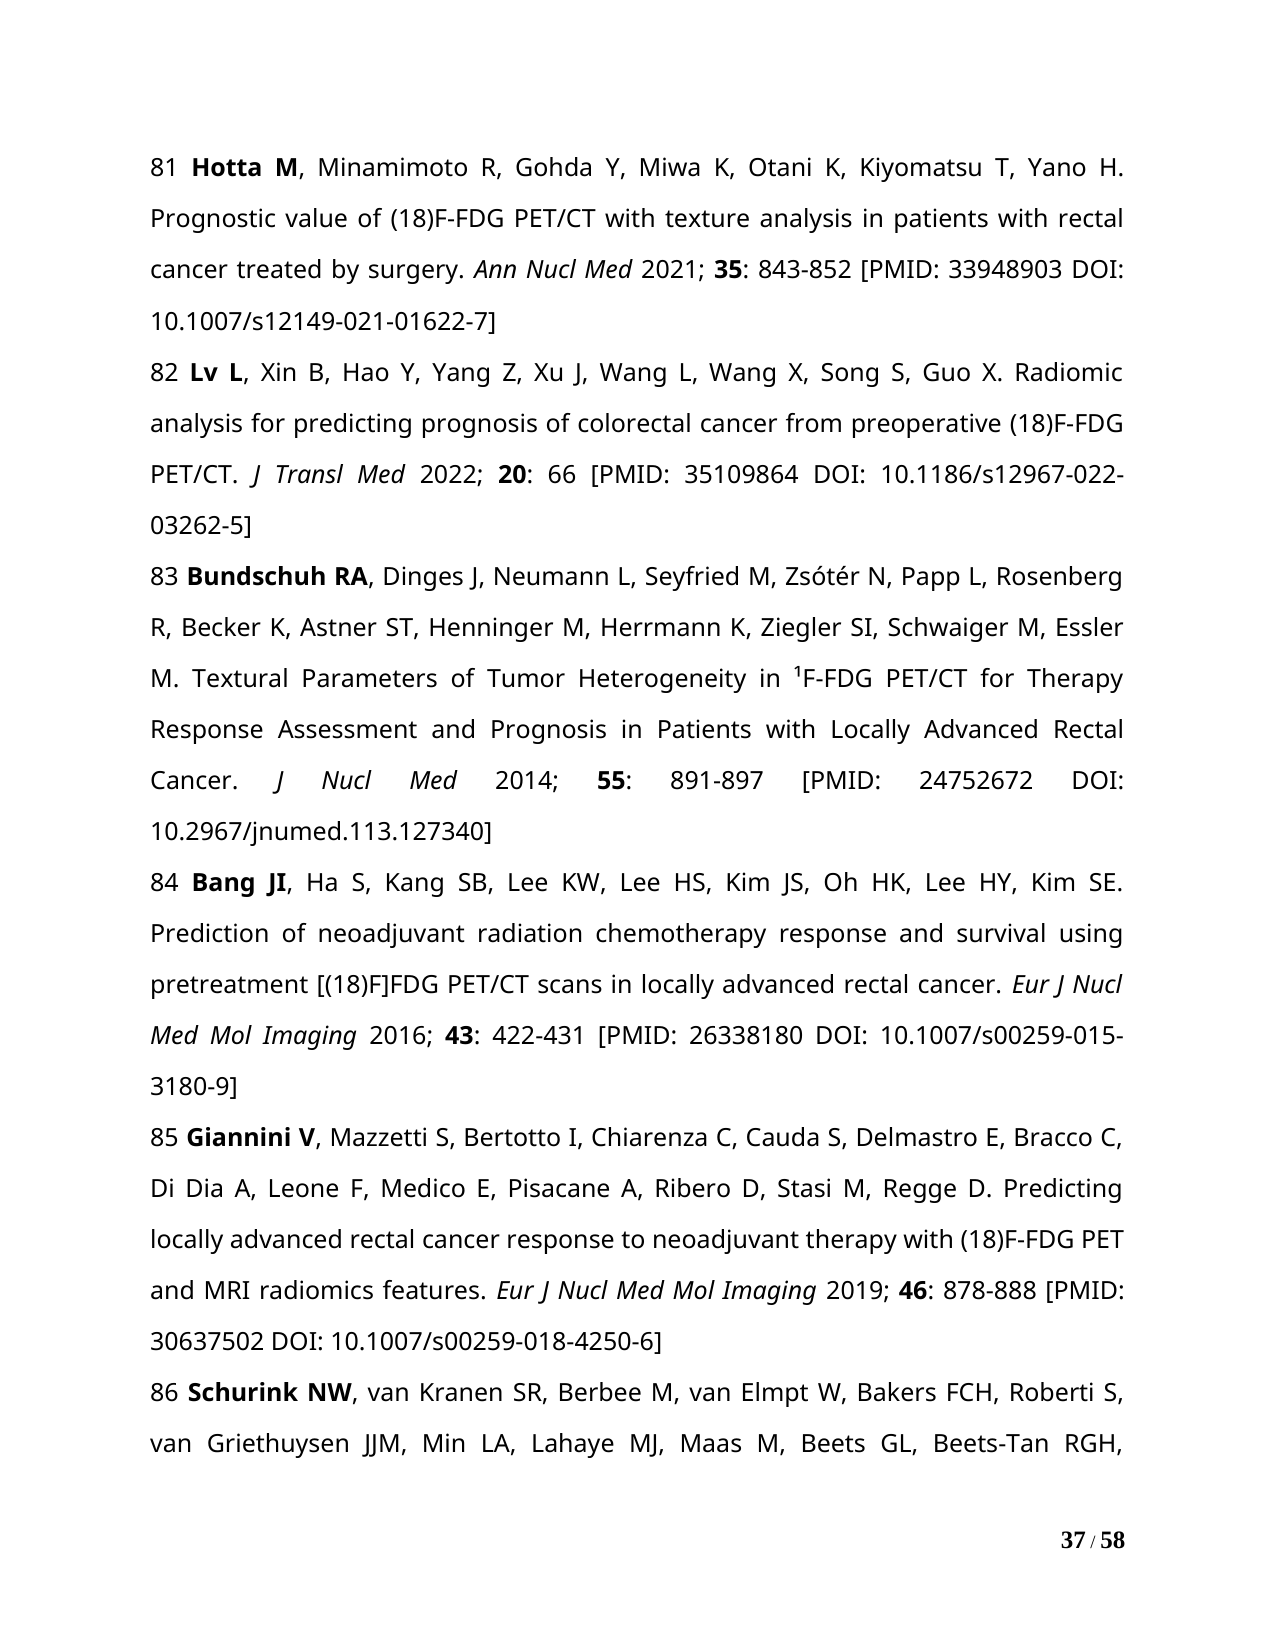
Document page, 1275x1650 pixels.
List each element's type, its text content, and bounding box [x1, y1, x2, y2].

text 84 Bang JI, Ha S, Kang SB, Lee KW, Lee HS, Kim JS, Oh HK, Lee HY, Kim SE. Prediction of neoadjuvant radiation chemotherapy response and survival using pretreatment [(18)F]FDG PET/CT scans in locally advanced rectal cancer. Eur J Nucl Med Mol Imaging 2016; 43: 422-431 [PMID: 26338180 DOI: 10.1007/s00259-015-3180-9] [150, 864, 1125, 1103]
text 85 Giannini V, Mazzetti S, Bertotto I, Chiarenza C, Cauda S, Delmastro E, Bracco C, Di Dia A, Leone F, Medico E, Pisacane A, Ribero D, Stasi M, Regge D. Predicting locally advanced rectal cancer response to neoadjuvant therapy with (18)F-FDG PET and MRI radiomics features. Eur J Nucl Med Mol Imaging 2019; 46: 878-888 [PMID: 30637502 DOI: 10.1007/s00259-018-4250-6] [150, 1120, 1125, 1358]
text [150, 1375, 1125, 1460]
text 81 Hotta M, Minamimoto R, Gohda Y, Miwa K, Otani K, Kiyomatsu T, Yano H. Prognostic value of (18)F-FDG PET/CT with texture analysis in patients with rectal cancer treated by surgery. Ann Nucl Med 2021; 35: 843-852 [PMID: 33948903 DOI: 10.1007/s12149-021-01622-7] [150, 150, 1125, 337]
text 83 Bundschuh RA, Dinges J, Neumann L, Seyfried M, Zsótér N, Papp L, Rosenberg R, Becker K, Astner ST, Henninger M, Herrmann K, Ziegler SI, Schwaiger M, Essler M. Textural Parameters of Tumor Heterogeneity in ¹F-FDG PET/CT for Therapy Response Assessment and Prognosis in Patients with Locally Advanced Rectal Cancer. J Nucl Med 2014; 55: 891-897 [PMID: 24752672 DOI: 10.2967/jnumed.113.127340] [150, 558, 1125, 848]
text 82 Lv L, Xin B, Hao Y, Yang Z, Xu J, Wang L, Wang X, Song S, Guo X. Radiomic analysis for predicting prognosis of colorectal cancer from preoperative (18)F-FDG PET/CT. J Transl Med 2022; 20: 66 [PMID: 35109864 DOI: 10.1186/s12967-022-03262-5] [150, 354, 1125, 541]
